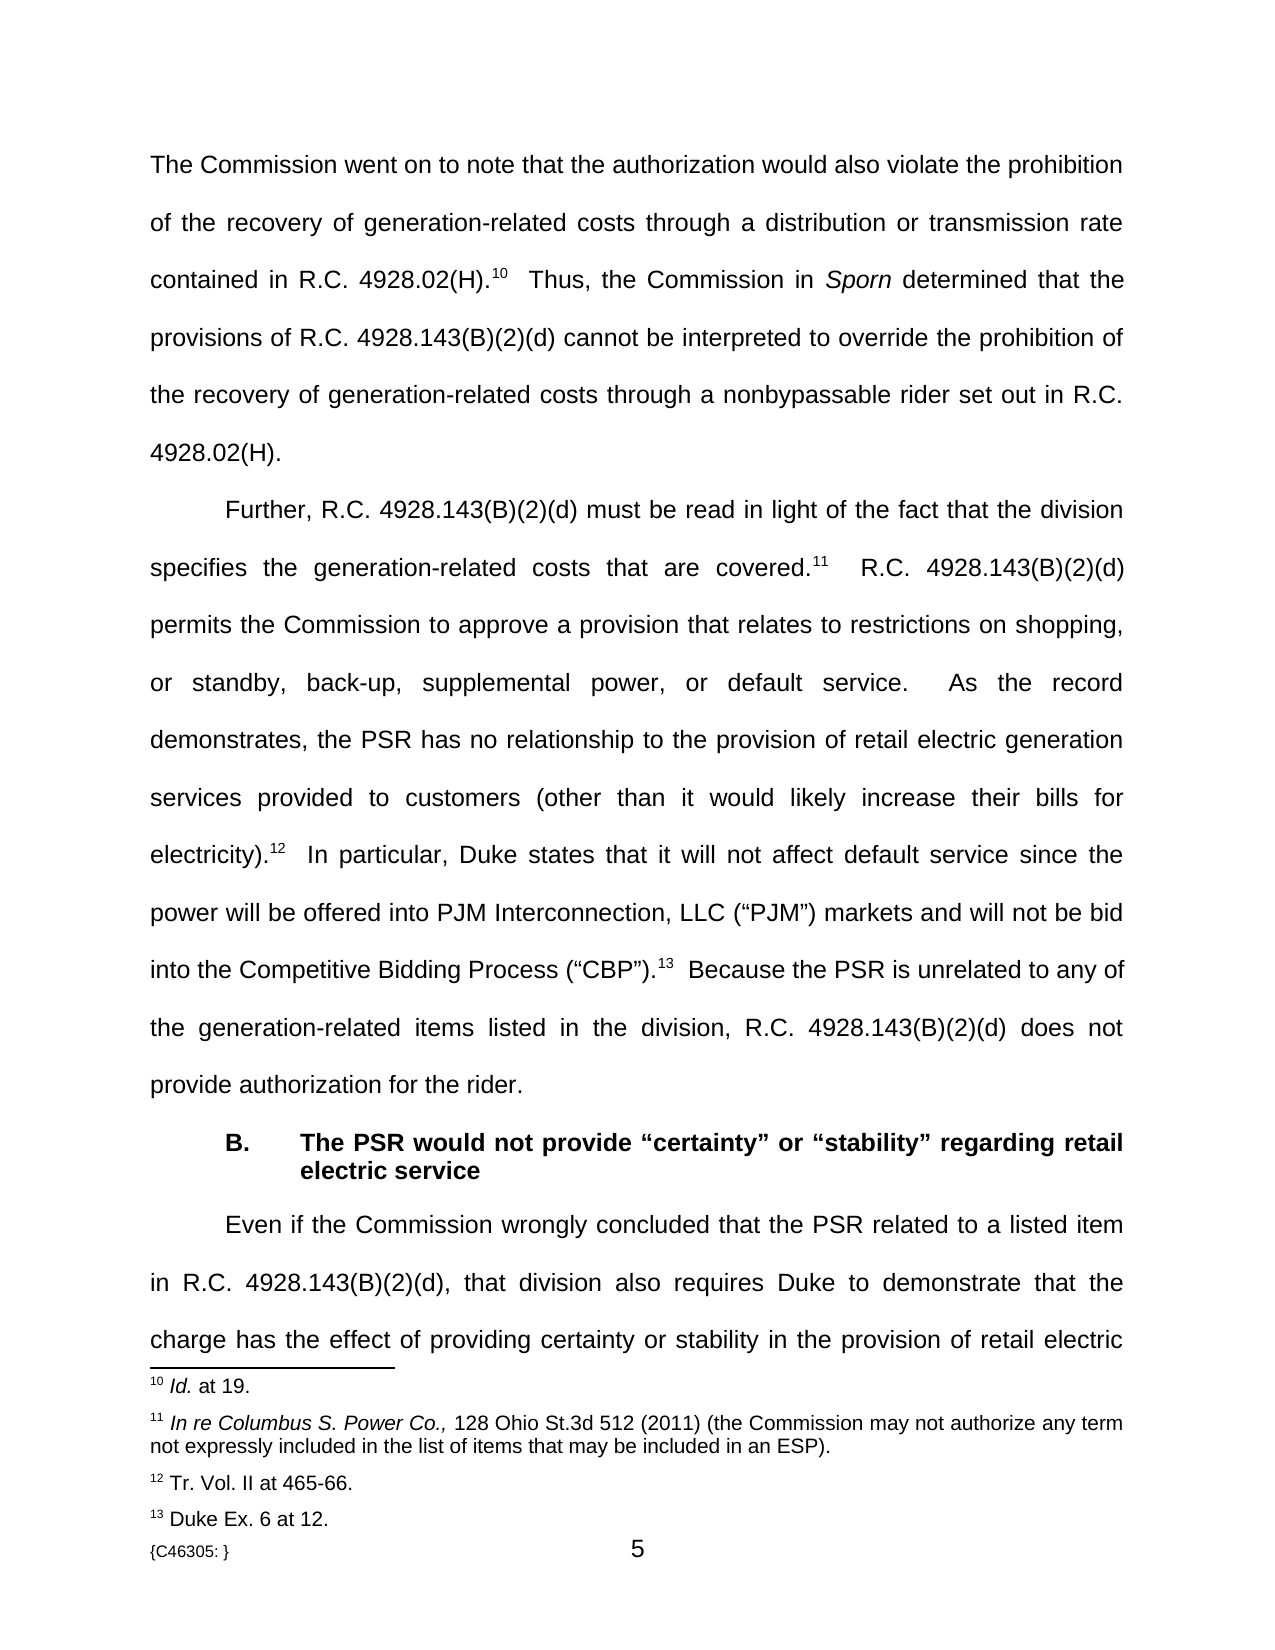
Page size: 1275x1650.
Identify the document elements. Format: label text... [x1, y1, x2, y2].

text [150, 1210, 1125, 1354]
text The Commission went on to note that the authorization would also violate the prohibition of the recovery of generation-related costs through a distribution or transmission rate contained in R.C. 4928.02(H). Thus, the Commission in Sporn determined that the provisions of R.C. 4928.143(B)(2)(d) cannot be interpreted to override the prohibition of the recovery of generation-related costs through a nonbypassable rider set out in R.C. 4928.02(H). [150, 150, 1125, 466]
text Further, R.C. 4928.143(B)(2)(d) must be read in light of the fact that the division specifies the generation-related costs that are covered. R.C. 4928.143(B)(2)(d) permits the Commission to approve a provision that relates to restrictions on shopping, or standby, back-up, supplemental power, or default service. As the record demonstrates, the PSR has no relationship to the provision of retail electric generation services provided to customers (other than it would likely increase their bills for electricity). In particular, Duke states that it will not affect default service since the power will be offered into PJM Interconnection, LLC (“PJM”) markets and will not be bid into the Competitive Bidding Process (“CBP”). Because the PSR is unrelated to any of the generation-related items listed in the division, R.C. 4928.143(B)(2)(d) does not provide authorization for the rider. [150, 495, 1125, 1099]
subtitle The PSR would not provide “certainty” or “stability” regarding retail electric service [225, 1127, 1125, 1185]
